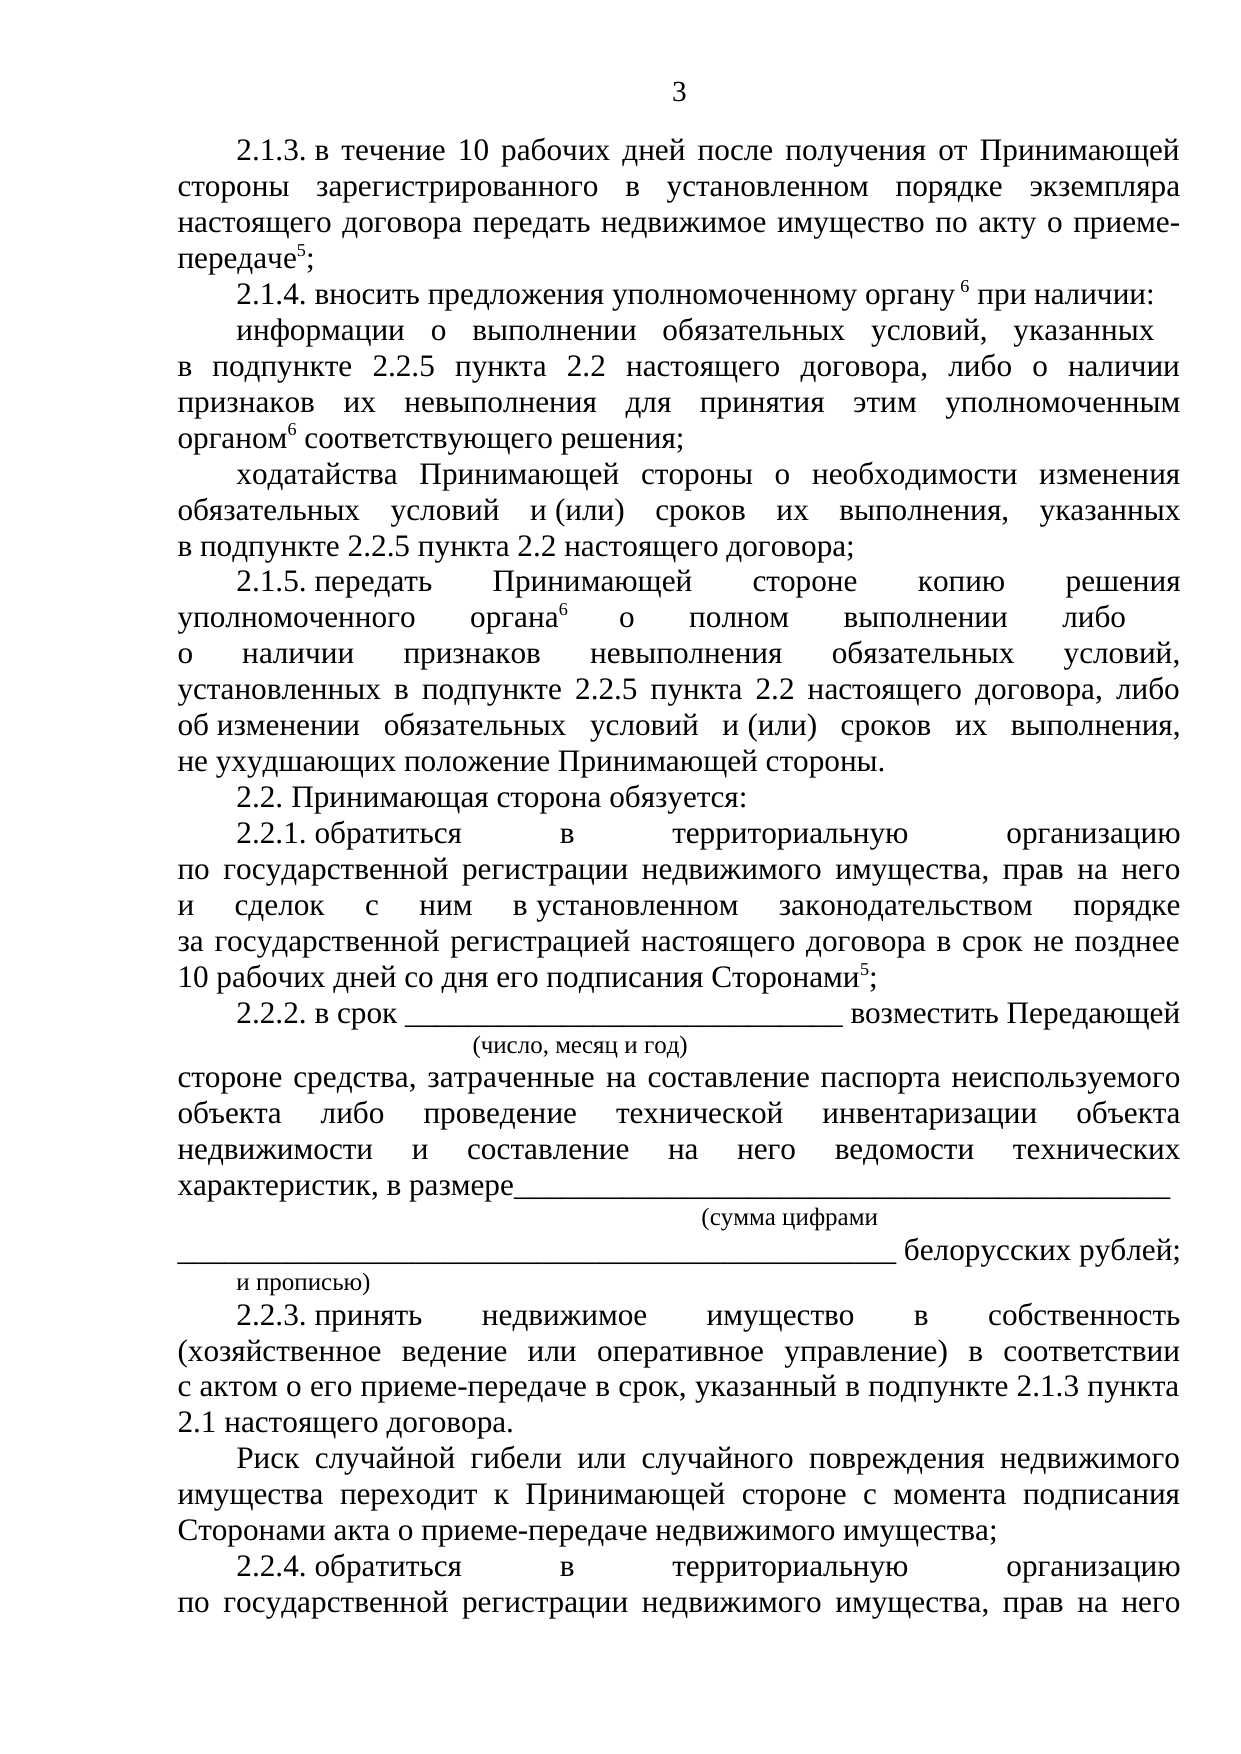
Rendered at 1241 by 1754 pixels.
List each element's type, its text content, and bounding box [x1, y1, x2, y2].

text ходатайства Принимающей стороны о необходимости изменения обязательных условий и (или) сроков их выполнения, указанных в подпункте 2.2.5 пункта 2.2 настоящего договора; [177, 455, 1181, 563]
text стороне средства, затраченные на составление паспорта неиспользуемого объекта либо проведение технической инвентаризации объекта недвижимости и составление на него ведомости технических характеристик, в размере__________________________________________ [177, 1059, 1181, 1202]
text 2.2.3. принять недвижимое имущество в собственность (хозяйственное ведение или оперативное управление) в соответствии с актом о его приеме-передаче в срок, указанный в подпункте 2.1.3 пункта 2.1 настоящего договора. [177, 1296, 1181, 1439]
text (число, месяц и год) [398, 1030, 1181, 1059]
text (сумма цифрами [177, 1202, 1181, 1231]
text 2.1.3. в течение 10 рабочих дней после получения от Принимающей стороны зарегистрированного в установленном порядке экземпляра настоящего договора передать недвижимое имущество по акту о приеме-передаче5; [177, 131, 1181, 275]
text ______________________________________________ белорусских рублей; [177, 1231, 1181, 1267]
text 2.1.4. вносить предложения уполномоченному органу 6 при наличии: [177, 275, 1181, 311]
text и прописью) [177, 1267, 1181, 1296]
text информации о выполнении обязательных условий, указанных в подпункте 2.2.5 пункта 2.2 настоящего договора, либо о наличии признаков их невыполнения для принятия этим уполномоченным органом6 соответствующего решения; [177, 311, 1181, 455]
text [177, 1547, 1181, 1619]
text 2.2. Принимающая сторона обязуется: [177, 778, 1181, 814]
text 2.2.2. в срок ____________________________ возместить Передающей [177, 994, 1181, 1030]
text 2.1.5. передать Принимающей стороне копию решения уполномоченного органа6 о полном выполнении либо о наличии признаков невыполнения обязательных условий, установленных в подпункте 2.2.5 пункта 2.2 настоящего договора, либо об изменении обязательных условий и (или) сроков их выполнения, не ухудшающих положение Принимающей стороны. [177, 563, 1181, 778]
text 2.2.1. обратиться в территориальную организацию по государственной регистрации недвижимого имущества, прав на него и сделок с ним в установленном законодательством порядке за государственной регистрацией настоящего договора в срок не позднее 10 рабочих дней со дня его подписания Сторонами5; [177, 814, 1181, 994]
text Риск случайной гибели или случайного повреждения недвижимого имущества переходит к Принимающей стороне с момента подписания Сторонами акта о приеме-передаче недвижимого имущества; [177, 1439, 1181, 1547]
